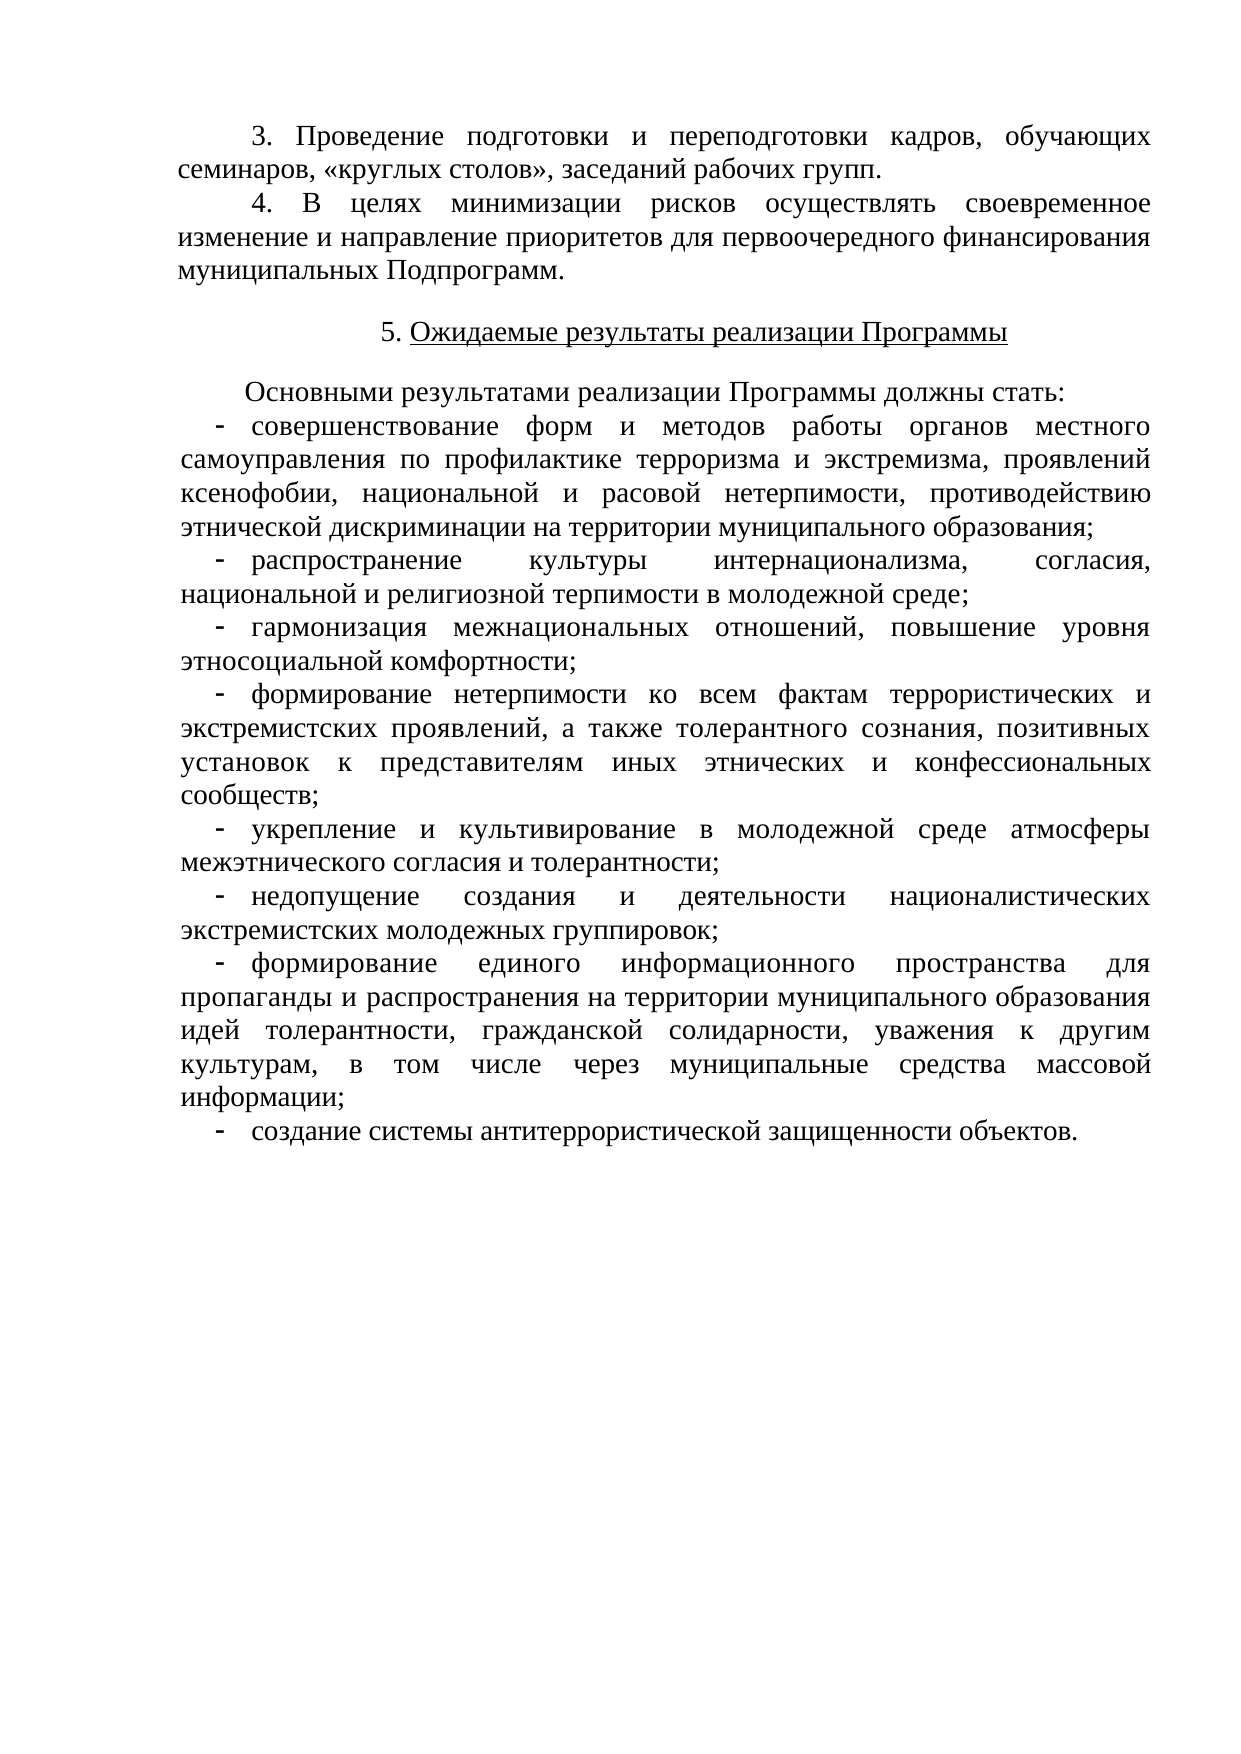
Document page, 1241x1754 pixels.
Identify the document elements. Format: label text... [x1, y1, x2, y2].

text 3. Проведение подготовки и переподготовки кадров, обучающих семинаров, «круглых столов», заседаний рабочих групп. [177, 118, 1152, 185]
text 5. Ожидаемые результаты реализации Программы [177, 314, 1152, 348]
list распространение культуры интернационализма, согласия, национальной и религиозной терпимости в молодежной среде; [180, 542, 1152, 609]
text 4. В целях минимизации рисков осуществлять своевременное изменение и направление приоритетов для первоочередного финансирования муниципальных Подпрограмм. [177, 185, 1152, 286]
list формирование нетерпимости ко всем фактам террористических и экстремистских проявлений, а также толерантного сознания, позитивных установок к представителям иных этнических и конфессиональных сообществ; [180, 677, 1152, 811]
list совершенствование форм и методов работы органов местного самоуправления по профилактике терроризма и экстремизма, проявлений ксенофобии, национальной и расовой нетерпимости, противодействию этнической дискриминации на территории муниципального образования; [180, 408, 1152, 542]
list укрепление и культивирование в молодежной среде атмосферы межэтнического согласия и толерантности; [180, 811, 1152, 878]
text Основными результатами реализации Программы должны стать: [177, 374, 1152, 408]
list создание системы антитеррористической защищенности объектов. [180, 1113, 1152, 1147]
list недопущение создания и деятельности националистических экстремистских молодежных группировок; [180, 878, 1152, 945]
list гармонизация межнациональных отношений, повышение уровня этносоциальной комфортности; [180, 609, 1152, 677]
list формирование единого информационного пространства для пропаганды и распространения на территории муниципального образования идей толерантности, гражданской солидарности, уважения к другим культурам, в том числе через муниципальные средства массовой информации; [180, 945, 1152, 1113]
